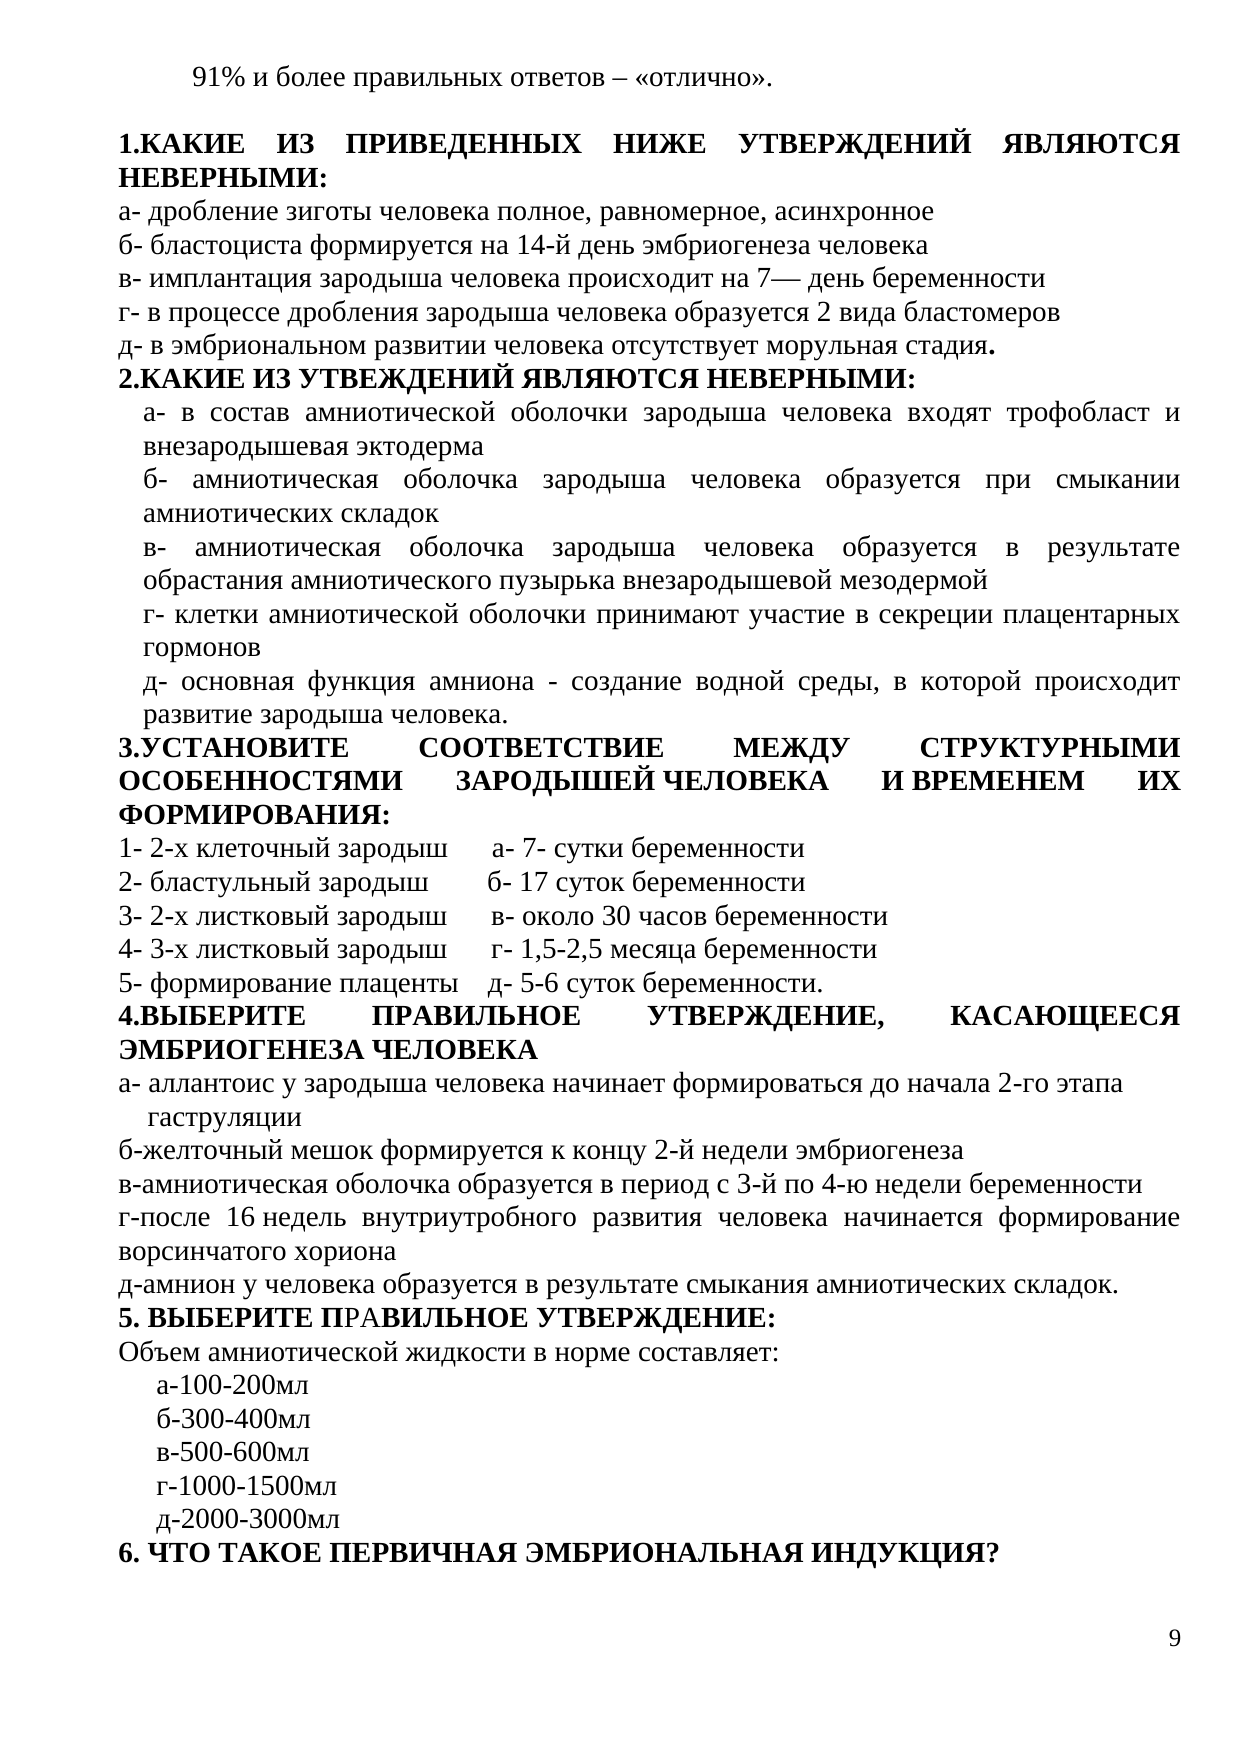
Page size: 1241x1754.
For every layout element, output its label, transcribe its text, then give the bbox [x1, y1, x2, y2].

text в- амниотическая оболочка зародыша человека образуется в результате обрастания амниотического пузырька внезародышевой мезодермой [143, 529, 1181, 596]
text 2- бластульный зародыш б- 17 суток беременности [118, 864, 1181, 898]
text б- бластоциста формируется на 14-й день эмбриогенеза человека [118, 227, 1181, 260]
text 1.КАКИЕ ИЗ ПРИВЕДЕННЫХ НИЖЕ УТВЕРЖДЕНИЙ ЯВЛЯЮТСЯ НЕВЕРНЫМИ: [118, 126, 1181, 193]
text а- в состав амниотической оболочки зародыша человека входят трофобласт и внезародышевая эктодерма [143, 394, 1181, 462]
text б-300-400мл [156, 1401, 1181, 1434]
text г-1000-1500мл [156, 1468, 1181, 1501]
text гаструляции [118, 1099, 1181, 1132]
text д-амнион у человека образуется в результате смыкания амниотических складок. [118, 1267, 1181, 1300]
text а-100-200мл [156, 1367, 1181, 1401]
text 3.УСТАНОВИТЕ СООТВЕТСТВИЕ МЕЖДУ СТРУКТУРНЫМИ ОСОБЕННОСТЯМИ ЗАРОДЫШЕЙ ЧЕЛОВЕКА И ВРЕМЕНЕМ ИХ ФОРМИРОВАНИЯ: [118, 730, 1181, 831]
text г- клетки амниотической оболочки принимают участие в секреции плацентарных гормонов [143, 596, 1181, 663]
text д- основная функция амниона - создание водной среды, в которой происходит развитие зародыша человека. [143, 663, 1181, 730]
text д-2000-3000мл [156, 1501, 1181, 1535]
text в-500-600мл [156, 1434, 1181, 1468]
text б-желточный мешок формируется к концу 2-й недели эмбриогенеза [118, 1132, 1181, 1166]
text 4.ВЫБЕРИТЕ ПРАВИЛЬНОЕ УТВЕРЖДЕНИЕ, КАСАЮЩЕЕСЯ ЭМБРИОГЕНЕЗА ЧЕЛОВЕКА [118, 998, 1181, 1065]
text 3- 2-х листковый зародыш в- около 30 часов беременности [118, 898, 1181, 931]
text г- в процессе дробления зародыша человека образуется 2 вида бластомеров [118, 294, 1181, 327]
text 5- формирование плаценты д- 5-6 суток беременности. [118, 965, 1181, 998]
text г-после 16 недель внутриутробного развития человека начинается формирование ворсинчатого хориона [118, 1199, 1181, 1267]
text д- в эмбриональном развитии человека отсутствует морульная стадия. [118, 327, 1181, 361]
text в- имплантация зародыша человека происходит на 7— день беременности [118, 260, 1181, 294]
text 91% и более правильных ответов – «отлично». [118, 59, 1181, 93]
text 2.КАКИЕ ИЗ УТВЕЖДЕНИЙ ЯВЛЯЮТСЯ НЕВЕРНЫМИ: [118, 361, 1181, 394]
text 1- 2-х клеточный зародыш а- 7- сутки беременности [118, 831, 1181, 864]
text 6. ЧТО ТАКОЕ ПЕРВИЧНАЯ ЭМБРИОНАЛЬНАЯ ИНДУКЦИЯ? [118, 1535, 1181, 1568]
text в-амниотическая оболочка образуется в период с 3-й по 4-ю недели беременности [118, 1166, 1181, 1199]
text б- амниотическая оболочка зародыша человека образуется при смыкании амниотических складок [143, 462, 1181, 529]
text а- аллантоис у зародыша человека начинает формироваться до начала 2-го этапа [118, 1065, 1181, 1099]
text 5. ВЫБЕРИТЕ ПРАВИЛЬНОЕ УТВЕРЖДЕНИЕ: [118, 1300, 1181, 1334]
text а- дробление зиготы человека полное, равномерное, асинхронное [118, 193, 1181, 227]
text 4- 3-х листковый зародыш г- 1,5-2,5 месяца беременности [118, 931, 1181, 965]
text Объем амниотической жидкости в норме составляет: [118, 1334, 1181, 1367]
